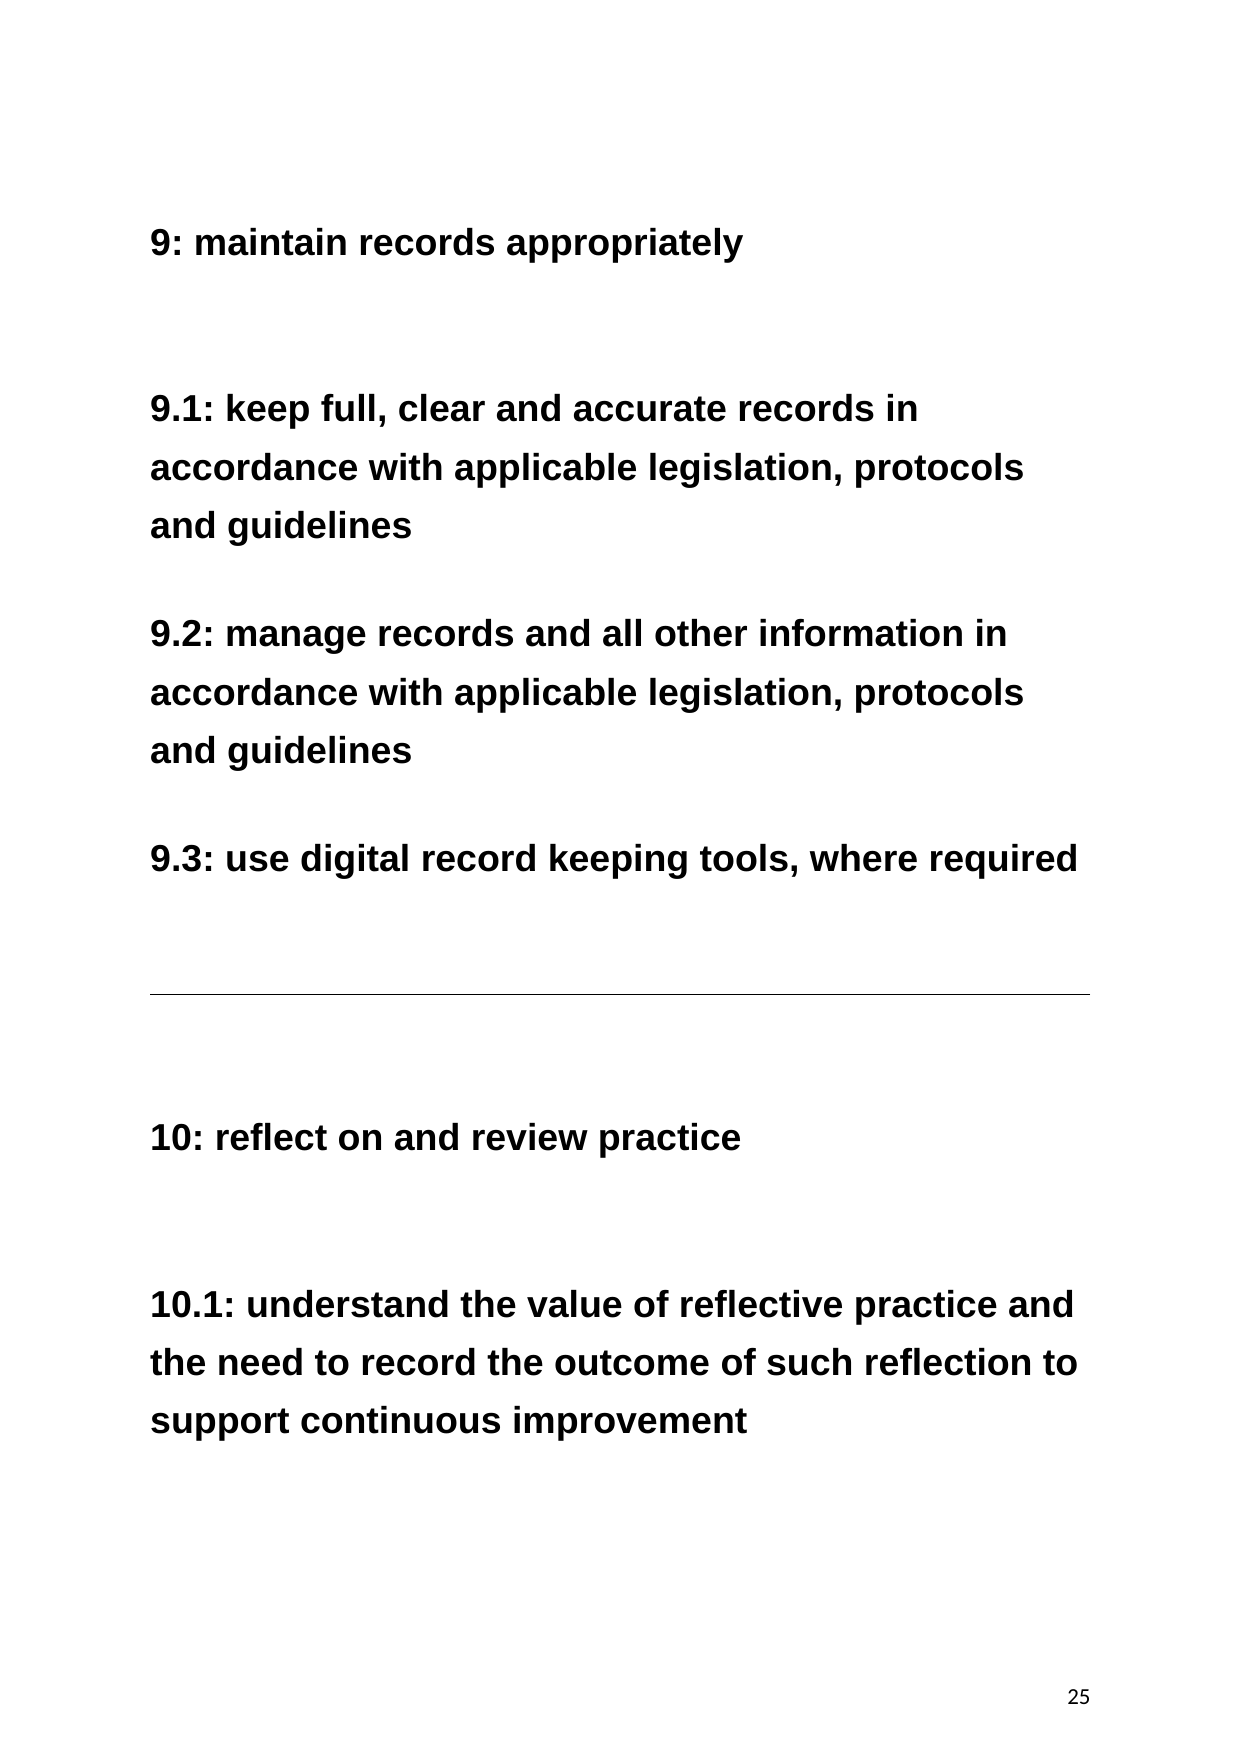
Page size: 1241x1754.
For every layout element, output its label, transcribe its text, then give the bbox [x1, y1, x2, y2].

text 9.3: use digital record keeping tools, where required [150, 825, 1090, 883]
text 10: reflect on and review practice [150, 1045, 1090, 1220]
text 9: maintain records appropriately [150, 150, 1090, 325]
text 9.1: keep full, clear and accurate records in accordance with applicable legislation, protocols and guidelines [150, 375, 1090, 550]
text 10.1: understand the value of reflective practice and the need to record the outcome of such reflection to support continuous improvement [150, 1270, 1090, 1445]
text 9.2: manage records and all other information in accordance with applicable legislation, protocols and guidelines [150, 600, 1090, 775]
